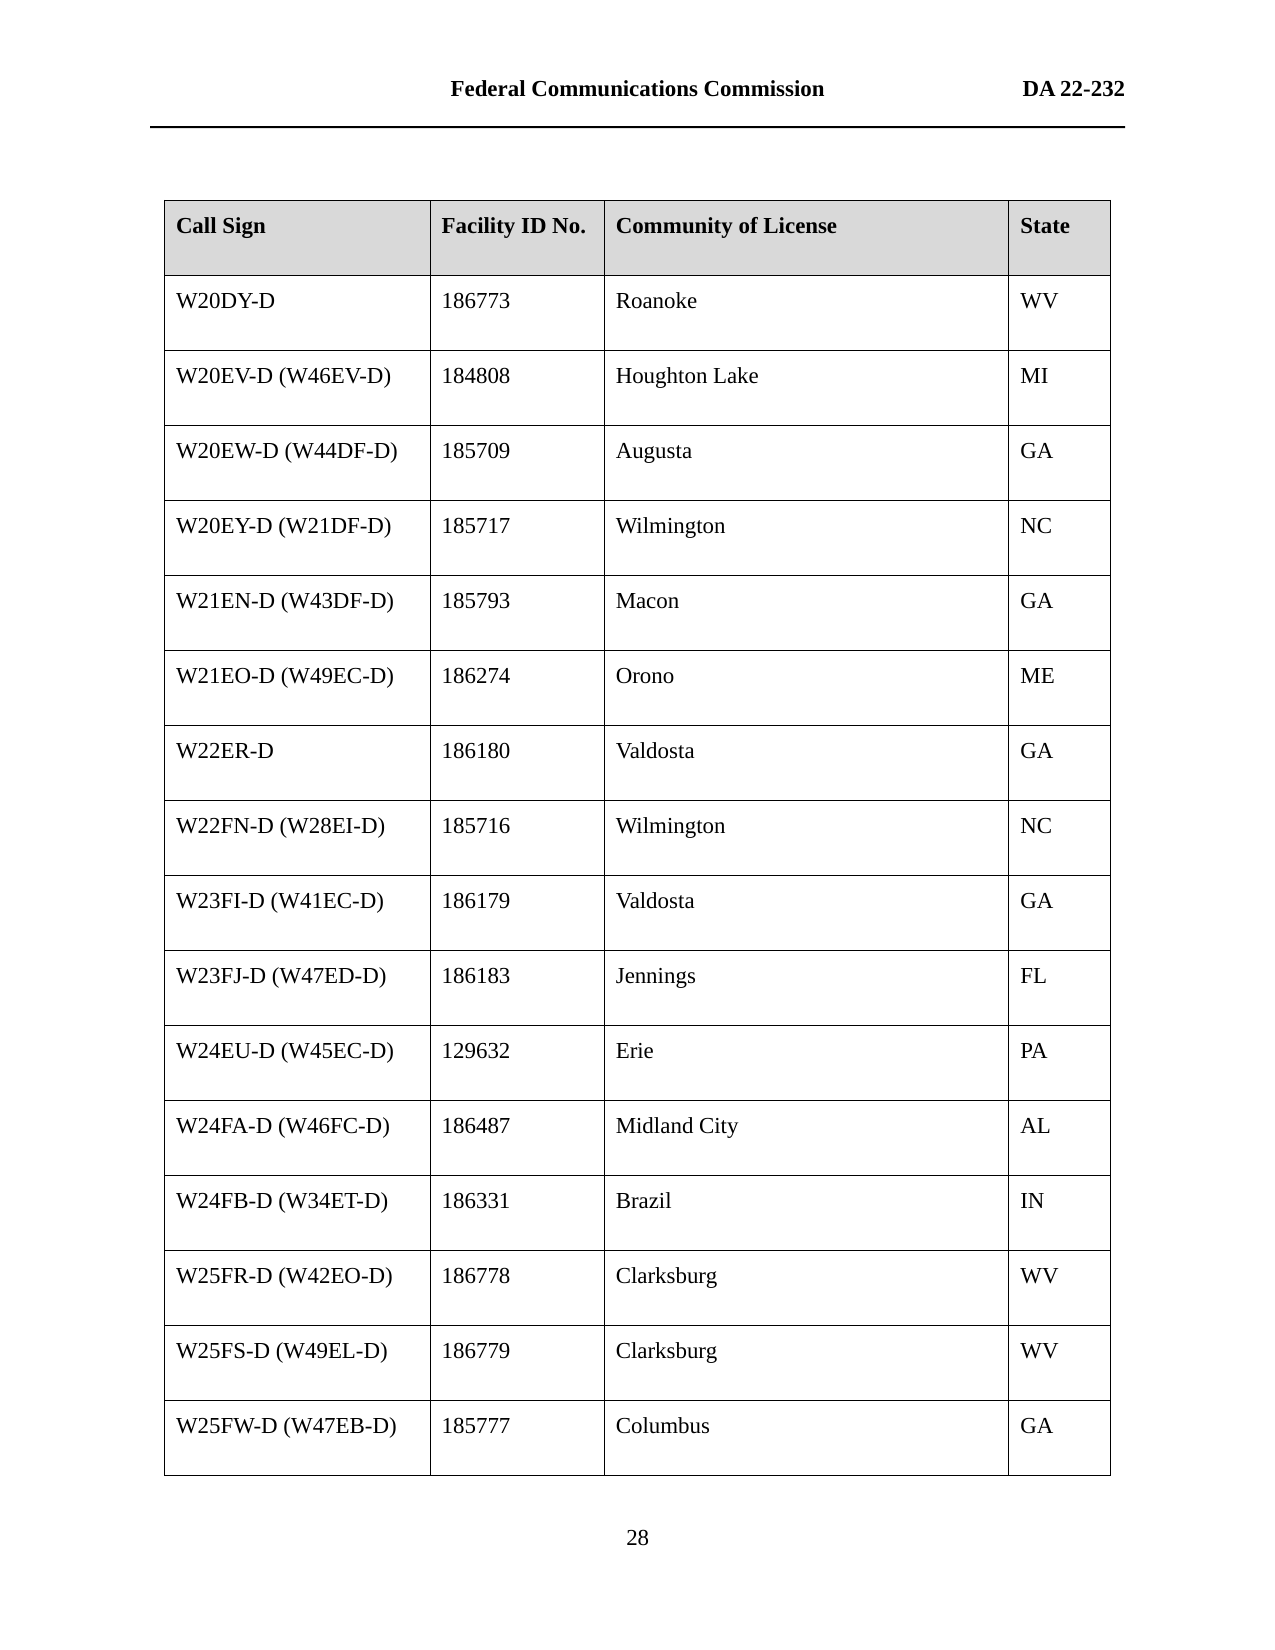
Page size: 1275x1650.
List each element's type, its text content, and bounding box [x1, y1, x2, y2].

table_cell FL [1009, 951, 1110, 1025]
table_header State [1009, 201, 1110, 275]
table_cell NC [1009, 501, 1110, 575]
table_cell GA [1009, 576, 1110, 650]
table_cell 185793 [431, 576, 604, 650]
table_header Facility ID No. [431, 201, 604, 275]
table_cell 186487 [431, 1101, 604, 1175]
table_cell W22ER-D [165, 726, 430, 800]
table_cell 184808 [431, 351, 604, 425]
table_cell W20EW-D (W44DF-D) [165, 426, 430, 500]
table_header Call Sign [165, 201, 430, 275]
table_cell W21EN-D (W43DF-D) [165, 576, 430, 650]
table_cell Wilmington [605, 801, 1008, 875]
table_cell ME [1009, 651, 1110, 725]
table_cell AL [1009, 1101, 1110, 1175]
table_cell W25FR-D (W42EO-D) [165, 1251, 430, 1325]
table_cell W24FB-D (W34ET-D) [165, 1176, 430, 1250]
table_cell 185716 [431, 801, 604, 875]
table_cell W20EV-D (W46EV-D) [165, 351, 430, 425]
table_cell W23FI-D (W41EC-D) [165, 876, 430, 950]
table_cell W22FN-D (W28EI-D) [165, 801, 430, 875]
table_cell GA [1009, 726, 1110, 800]
table_cell W25FS-D (W49EL-D) [165, 1326, 430, 1400]
table_cell GA [1009, 876, 1110, 950]
table_cell PA [1009, 1026, 1110, 1100]
table_cell Jennings [605, 951, 1008, 1025]
table_cell GA [1009, 426, 1110, 500]
table_cell W25FW-D (W47EB-D) [165, 1401, 430, 1475]
table_cell Augusta [605, 426, 1008, 500]
table_cell 186183 [431, 951, 604, 1025]
table_cell MI [1009, 351, 1110, 425]
table_cell Valdosta [605, 726, 1008, 800]
table_cell 186274 [431, 651, 604, 725]
table_cell WV [1009, 276, 1110, 350]
table_cell Wilmington [605, 501, 1008, 575]
table_cell 186180 [431, 726, 604, 800]
table_cell W20EY-D (W21DF-D) [165, 501, 430, 575]
table_cell 186773 [431, 276, 604, 350]
table_cell 185777 [431, 1401, 604, 1475]
table_cell Clarksburg [605, 1251, 1008, 1325]
table_cell Brazil [605, 1176, 1008, 1250]
table_cell Macon [605, 576, 1008, 650]
table_header Community of License [605, 201, 1008, 275]
table_cell 186779 [431, 1326, 604, 1400]
table_cell WV [1009, 1251, 1110, 1325]
table_cell W24EU-D (W45EC-D) [165, 1026, 430, 1100]
table_cell W21EO-D (W49EC-D) [165, 651, 430, 725]
table_cell W23FJ-D (W47ED-D) [165, 951, 430, 1025]
table_cell Orono [605, 651, 1008, 725]
table_cell Clarksburg [605, 1326, 1008, 1400]
table_cell 186179 [431, 876, 604, 950]
table_cell NC [1009, 801, 1110, 875]
table_cell GA [1009, 1401, 1110, 1475]
table_cell Erie [605, 1026, 1008, 1100]
table_cell 185717 [431, 501, 604, 575]
table_cell 129632 [431, 1026, 604, 1100]
table_cell 185709 [431, 426, 604, 500]
table_cell IN [1009, 1176, 1110, 1250]
table_cell 186778 [431, 1251, 604, 1325]
table_cell WV [1009, 1326, 1110, 1400]
table_cell Midland City [605, 1101, 1008, 1175]
table_cell Columbus [605, 1401, 1008, 1475]
table_cell W20DY-D [165, 276, 430, 350]
table_cell Houghton Lake [605, 351, 1008, 425]
table_cell W24FA-D (W46FC-D) [165, 1101, 430, 1175]
table_cell Valdosta [605, 876, 1008, 950]
table_cell Roanoke [605, 276, 1008, 350]
table_cell 186331 [431, 1176, 604, 1250]
